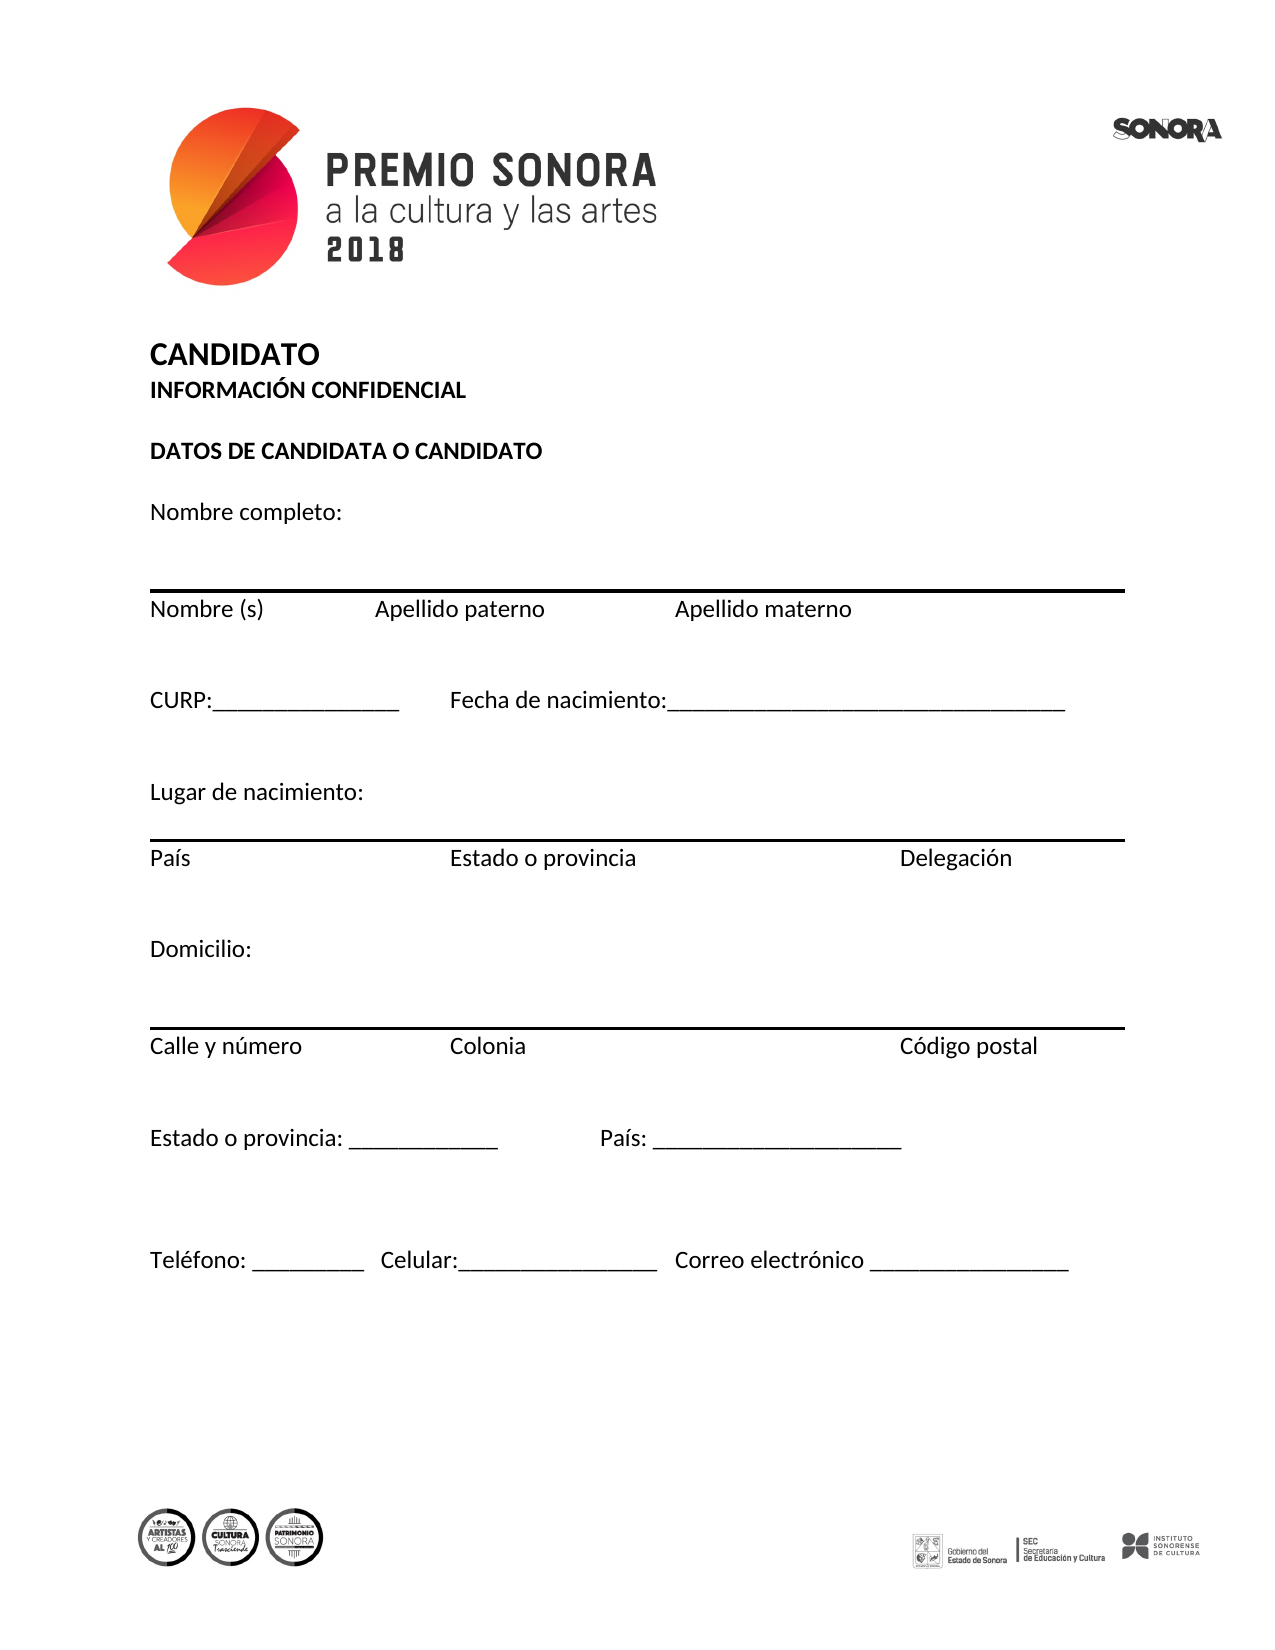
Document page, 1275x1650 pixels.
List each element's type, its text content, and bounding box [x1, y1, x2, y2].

text Domicilio: [150, 934, 1125, 964]
text DATOS DE CANDIDATA O CANDIDATO [150, 435, 1125, 465]
text Estado o provincia: ____________ País: ____________________ [150, 1122, 1125, 1152]
text Nombre completo: [150, 496, 1125, 526]
text Calle y número Colonia Código postal [150, 1030, 1125, 1061]
picture [27, 1387, 1268, 1650]
text Lugar de nacimiento: [150, 776, 1125, 806]
text CANDIDATO [150, 333, 1125, 374]
text Nombre (s) Apellido paterno Apellido materno [150, 593, 1125, 623]
text País Estado o provincia Delegación [150, 842, 1125, 873]
picture [46, 94, 1250, 298]
text CURP:_______________ Fecha de nacimiento:________________________________ [150, 684, 1125, 715]
text Teléfono: _________ Celular:________________ Correo electrónico ________________ [150, 1244, 1125, 1274]
text INFORMACIÓN CONFIDENCIAL [150, 374, 1125, 404]
